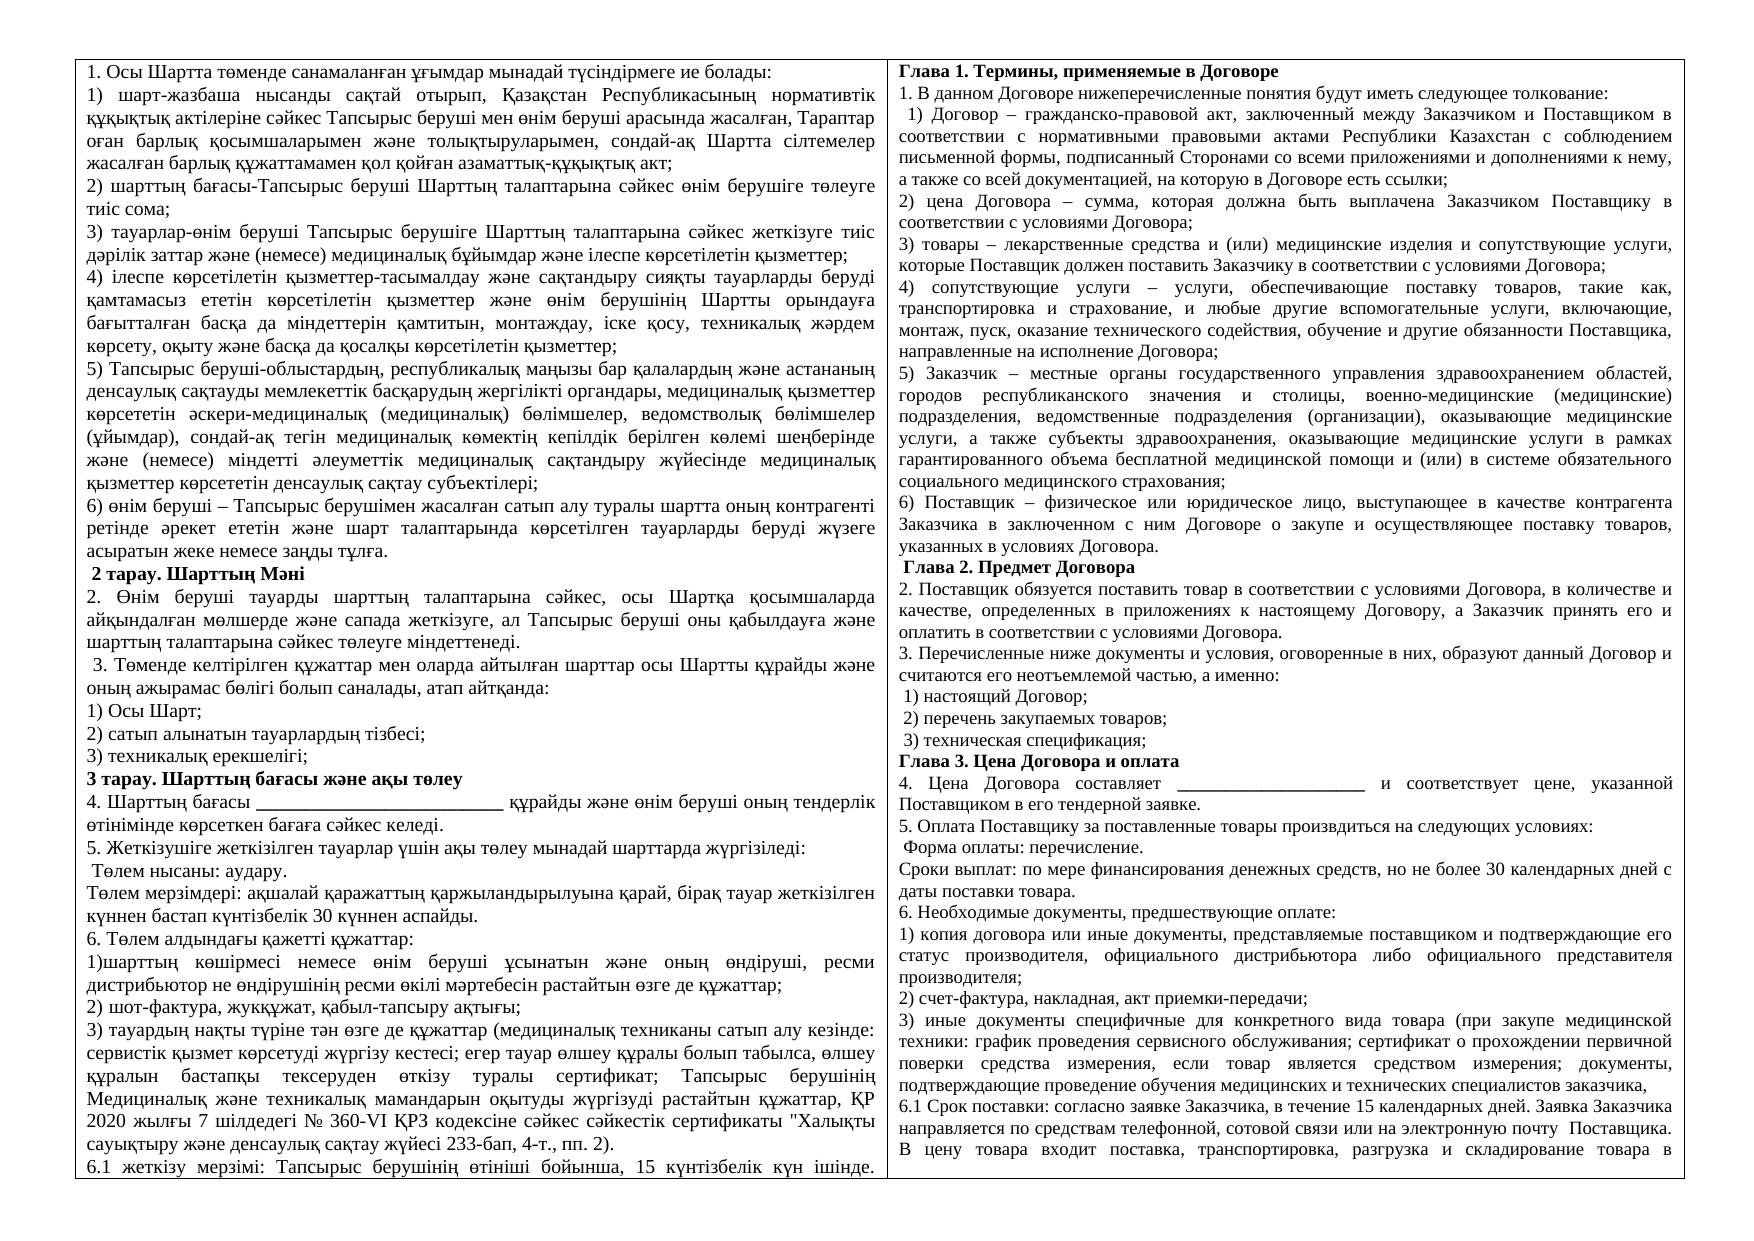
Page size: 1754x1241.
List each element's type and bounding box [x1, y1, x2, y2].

table_header [76, 60, 887, 1178]
table_header [888, 60, 1684, 1178]
